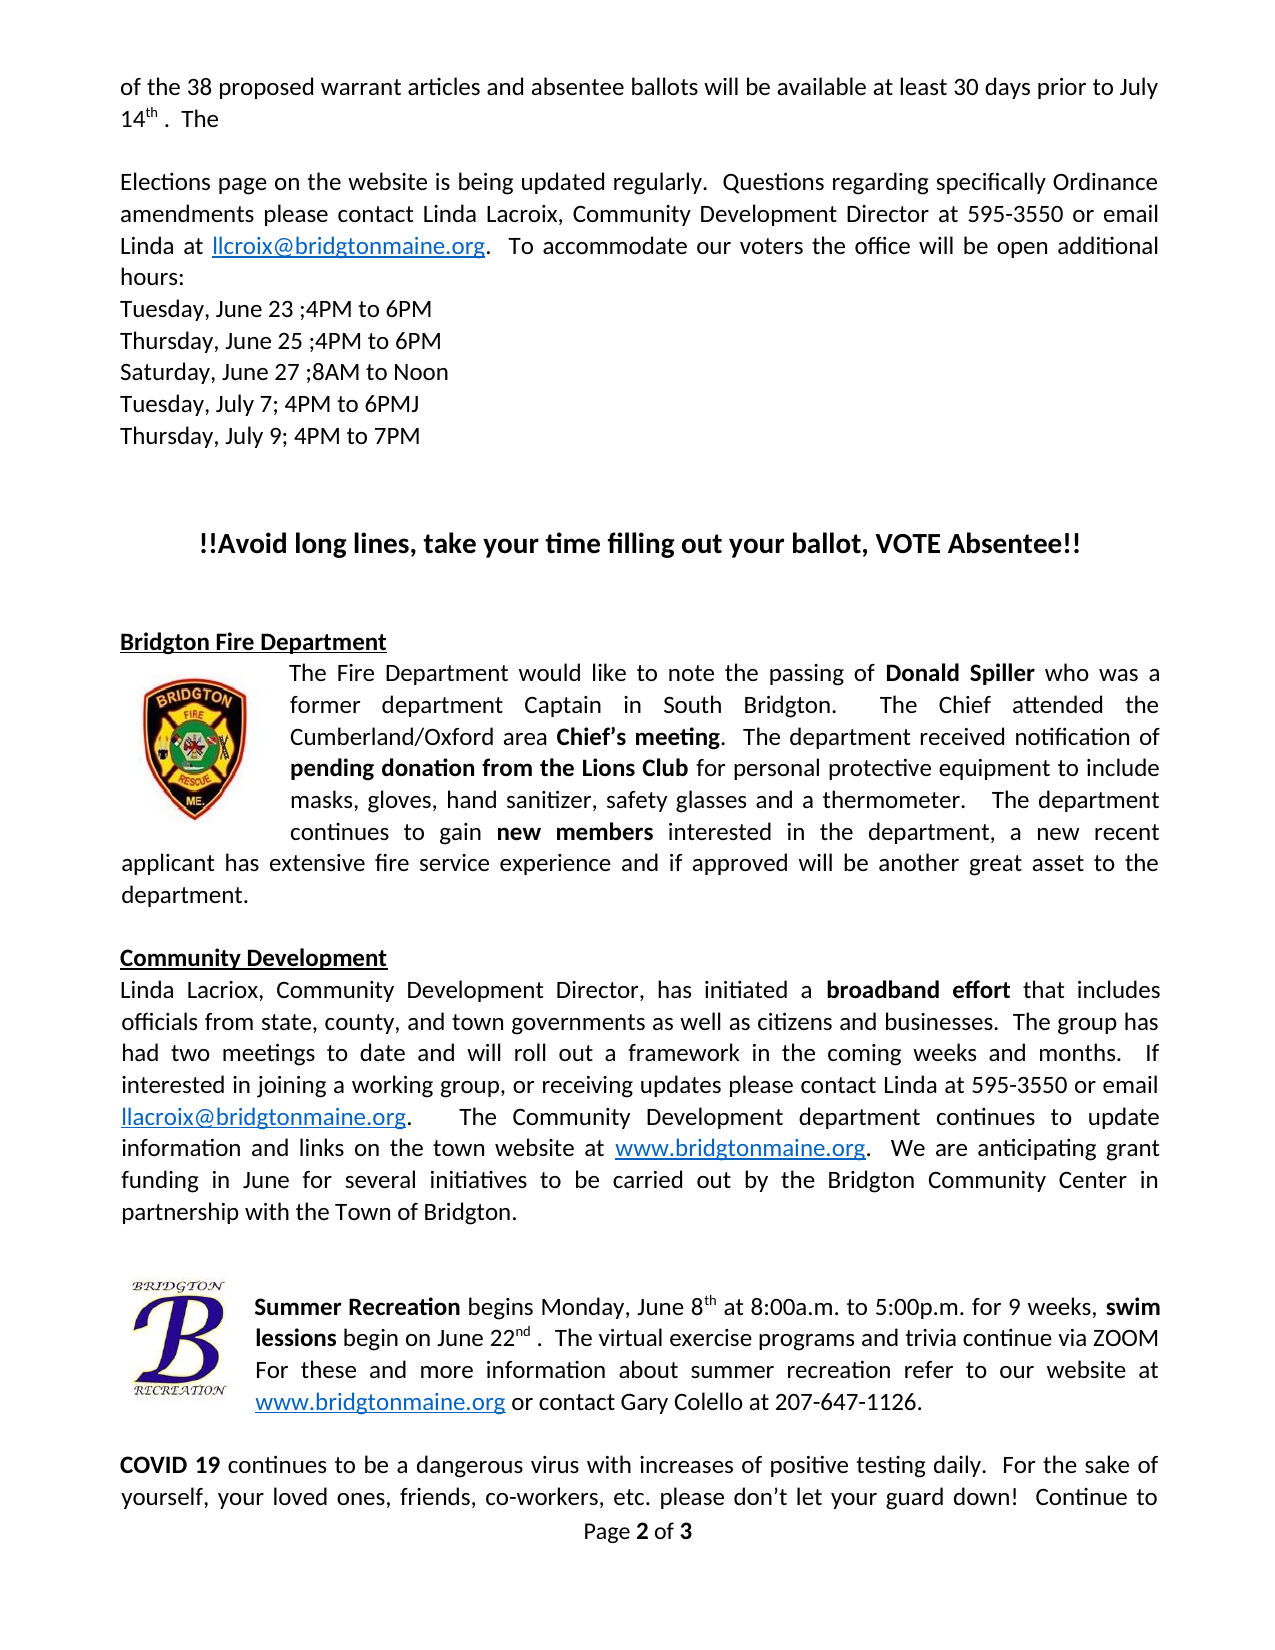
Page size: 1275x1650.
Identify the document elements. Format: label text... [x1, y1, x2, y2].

text Thursday, June 25 ;4PM to 6PM [120, 325, 1161, 355]
text Tuesday, July 7; 4PM to 6PMJ [120, 388, 1161, 419]
text Saturday, June 27 ;8AM to Noon [120, 356, 1161, 387]
text Bridgton Fire Department [120, 626, 1161, 656]
text Tuesday, June 23 ;4PM to 6PM [120, 293, 1161, 324]
text Thursday, July 9; 4PM to 7PM [120, 420, 1161, 450]
text !!Avoid long lines, take your time filling out your ballot, VOTE Absentee!! [120, 525, 1161, 561]
text Summer Recreation begins Monday, June 8th at 8:00a.m. to 5:00p.m. for 9 weeks, swim lessions begin on June 22nd . The virtual exercise programs and trivia continue via ZOOM For these and more information about summer recreation refer to our website at www.bridgtonmaine.org or contact Gary Colello at 207-647-1126. [120, 1291, 1161, 1416]
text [120, 71, 1161, 134]
text Elections page on the website is being updated regularly. Questions regarding specifically Ordinance amendments please contact Linda Lacroix, Community Development Director at 595-3550 or email Linda at llcroix@bridgtonmaine.org. To accommodate our voters the office will be open additional hours: [120, 166, 1161, 292]
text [120, 1449, 1161, 1511]
picture [120, 657, 270, 823]
picture [120, 1277, 236, 1401]
text The Fire Department would like to note the passing of Donald Spiller who was a former department Captain in South Bridgton. The Chief attended the Cumberland/Oxford area Chief’s meeting. The department received notification of pending donation from the Lions Club for personal protective equipment to include masks, gloves, hand sanitizer, safety glasses and a thermometer. The department continues to gain new members interested in the department, a new recent applicant has extensive fire service experience and if approved will be another great asset to the department. [120, 657, 1161, 909]
text Community Development [120, 942, 1161, 973]
text Linda Lacriox, Community Development Director, has initiated a broadband effort that includes officials from state, county, and town governments as well as citizens and businesses. The group has had two meetings to date and will roll out a framework in the coming weeks and months. If interested in joining a working group, or receiving updates please contact Linda at 595-3550 or email llacroix@bridgtonmaine.org. The Community Development department continues to update information and links on the town website at www.bridgtonmaine.org. We are anticipating grant funding in June for several initiatives to be carried out by the Bridgton Community Center in partnership with the Town of Bridgton. [120, 974, 1161, 1226]
